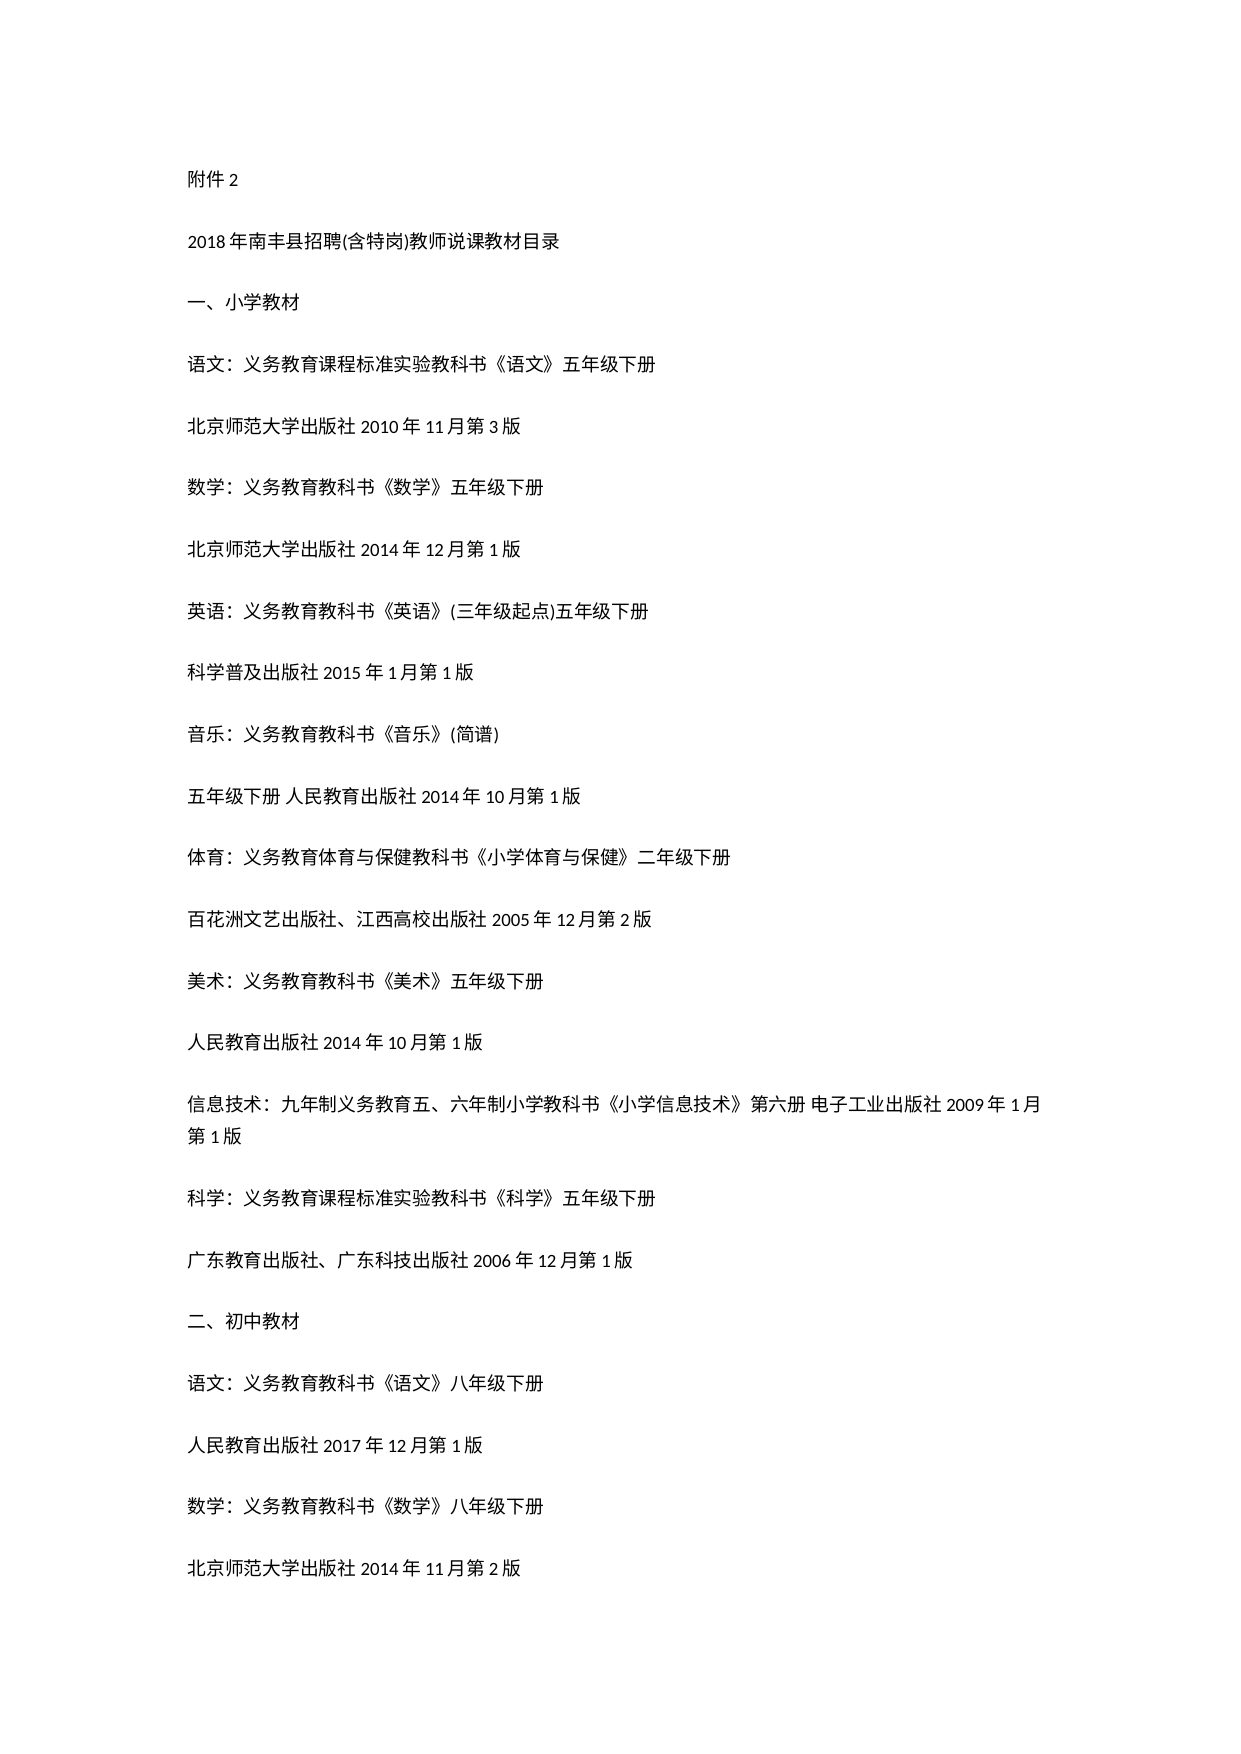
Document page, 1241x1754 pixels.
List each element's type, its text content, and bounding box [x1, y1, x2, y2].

text 广东教育出版社、广东科技出版社 2006年12月第1版 [187, 1243, 1053, 1275]
text 二、初中教材 [187, 1304, 1053, 1337]
text 五年级下册 人民教育出版社 2014年10月第1版 [187, 779, 1053, 811]
text 英语：义务教育教科书《英语》(三年级起点)五年级下册 [187, 594, 1053, 626]
text 数学：义务教育教科书《数学》五年级下册 [187, 470, 1053, 503]
text 语文：义务教育教科书《语文》八年级下册 [187, 1366, 1053, 1399]
text 人民教育出版社 2014年10月第1版 [187, 1025, 1053, 1058]
text 北京师范大学出版社 2014年11月第2版 [187, 1551, 1053, 1584]
text 人民教育出版社 2017年12月第1版 [187, 1428, 1053, 1460]
text 体育：义务教育体育与保健教科书《小学体育与保健》二年级下册 [187, 840, 1053, 873]
text 北京师范大学出版社 2014年12月第1版 [187, 532, 1053, 564]
text 2018年南丰县招聘(含特岗)教师说课教材目录 [187, 224, 1053, 256]
text 一、小学教材 [187, 285, 1053, 318]
text 语文：义务教育课程标准实验教科书《语文》五年级下册 [187, 347, 1053, 379]
text 北京师范大学出版社 2010年11月第3版 [187, 409, 1053, 441]
text 信息技术：九年制义务教育五、六年制小学教科书《小学信息技术》第六册 电子工业出版社 2009年1月第1版 [187, 1087, 1053, 1152]
text 音乐：义务教育教科书《音乐》(简谱) [187, 717, 1053, 749]
text 美术：义务教育教科书《美术》五年级下册 [187, 964, 1053, 996]
text 科学：义务教育课程标准实验教科书《科学》五年级下册 [187, 1181, 1053, 1214]
text 附件2 [187, 162, 1053, 194]
text 百花洲文艺出版社、江西高校出版社 2005年12月第2版 [187, 902, 1053, 934]
text 数学：义务教育教科书《数学》八年级下册 [187, 1489, 1053, 1522]
text 科学普及出版社 2015年1月第1版 [187, 655, 1053, 688]
